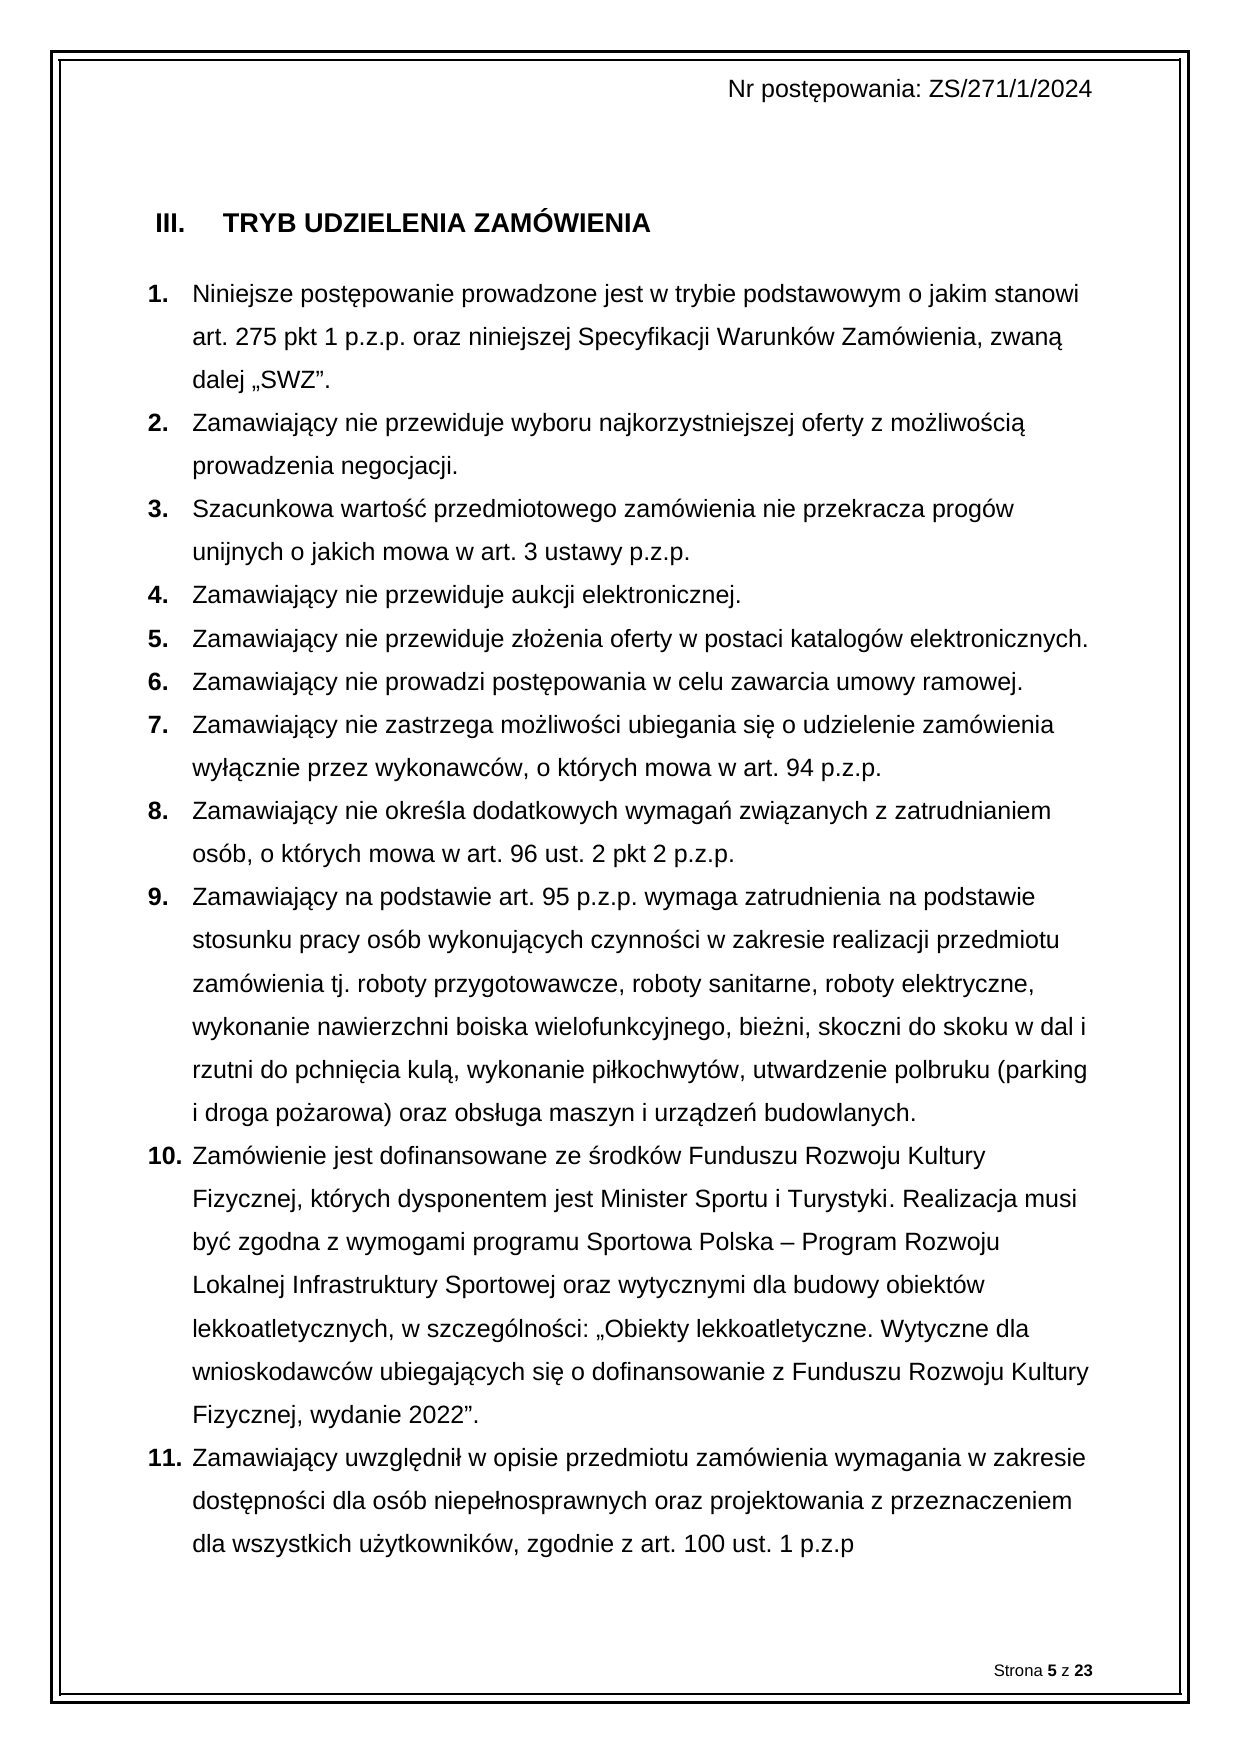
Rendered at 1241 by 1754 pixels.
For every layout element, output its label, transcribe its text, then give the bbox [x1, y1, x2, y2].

list Zamawiający nie przewiduje aukcji elektronicznej. [148, 581, 1092, 609]
list Szacunkowa wartość przedmiotowego zamówienia nie przekracza progów unijnych o jakich mowa w art. 3 ustawy p.z.p. [148, 494, 1092, 566]
list Zamawiający nie przewiduje złożenia oferty w postaci katalogów elektronicznych. [148, 624, 1092, 652]
list Zamawiający na podstawie art. 95 p.z.p. wymaga zatrudnienia na podstawie stosunku pracy osób wykonujących czynności w zakresie realizacji przedmiotu zamówienia tj. roboty przygotowawcze, roboty sanitarne, roboty elektryczne, wykonanie nawierzchni boiska wielofunkcyjnego, bieżni, skoczni do skoku w dal i rzutni do pchnięcia kulą, wykonanie piłkochwytów, utwardzenie polbruku (parking i droga pożarowa) oraz obsługa maszyn i urządzeń budowlanych. [148, 882, 1092, 1127]
list Zamawiający nie przewiduje wyboru najkorzystniejszej oferty z możliwością prowadzenia negocjacji. [148, 408, 1092, 480]
list Zamówienie jest dofinansowane ze środków Funduszu Rozwoju Kultury Fizycznej, których dysponentem jest Minister Sportu i Turystyki. Realizacja musi być zgodna z wymogami programu Sportowa Polska – Program Rozwoju Lokalnej Infrastruktury Sportowej oraz wytycznymi dla budowy obiektów lekkoatletycznych, w szczególności: „Obiekty lekkoatletyczne. Wytyczne dla wnioskodawców ubiegających się o dofinansowanie z Funduszu Rozwoju Kultury Fizycznej, wydanie 2022”. [148, 1141, 1092, 1429]
list Zamawiający nie określa dodatkowych wymagań związanych z zatrudnianiem osób, o których mowa w art. 96 ust. 2 pkt 2 p.z.p. [148, 796, 1092, 868]
subtitle TRYB UDZIELENIA ZAMÓWIENIA [185, 207, 1092, 238]
list Niniejsze postępowanie prowadzone jest w trybie podstawowym o jakim stanowi art. 275 pkt 1 p.z.p. oraz niniejszej Specyfikacji Warunków Zamówienia, zwaną dalej „SWZ”. [148, 279, 1092, 394]
list Zamawiający nie prowadzi postępowania w celu zawarcia umowy ramowej. [148, 667, 1092, 696]
list Zamawiający nie zastrzega możliwości ubiegania się o udzielenie zamówienia wyłącznie przez wykonawców, o których mowa w art. 94 p.z.p. [148, 710, 1092, 782]
list Zamawiający uwzględnił w opisie przedmiotu zamówienia wymagania w zakresie dostępności dla osób niepełnosprawnych oraz projektowania z przeznaczeniem dla wszystkich użytkowników, zgodnie z art. 100 ust. 1 p.z.p [148, 1443, 1092, 1558]
